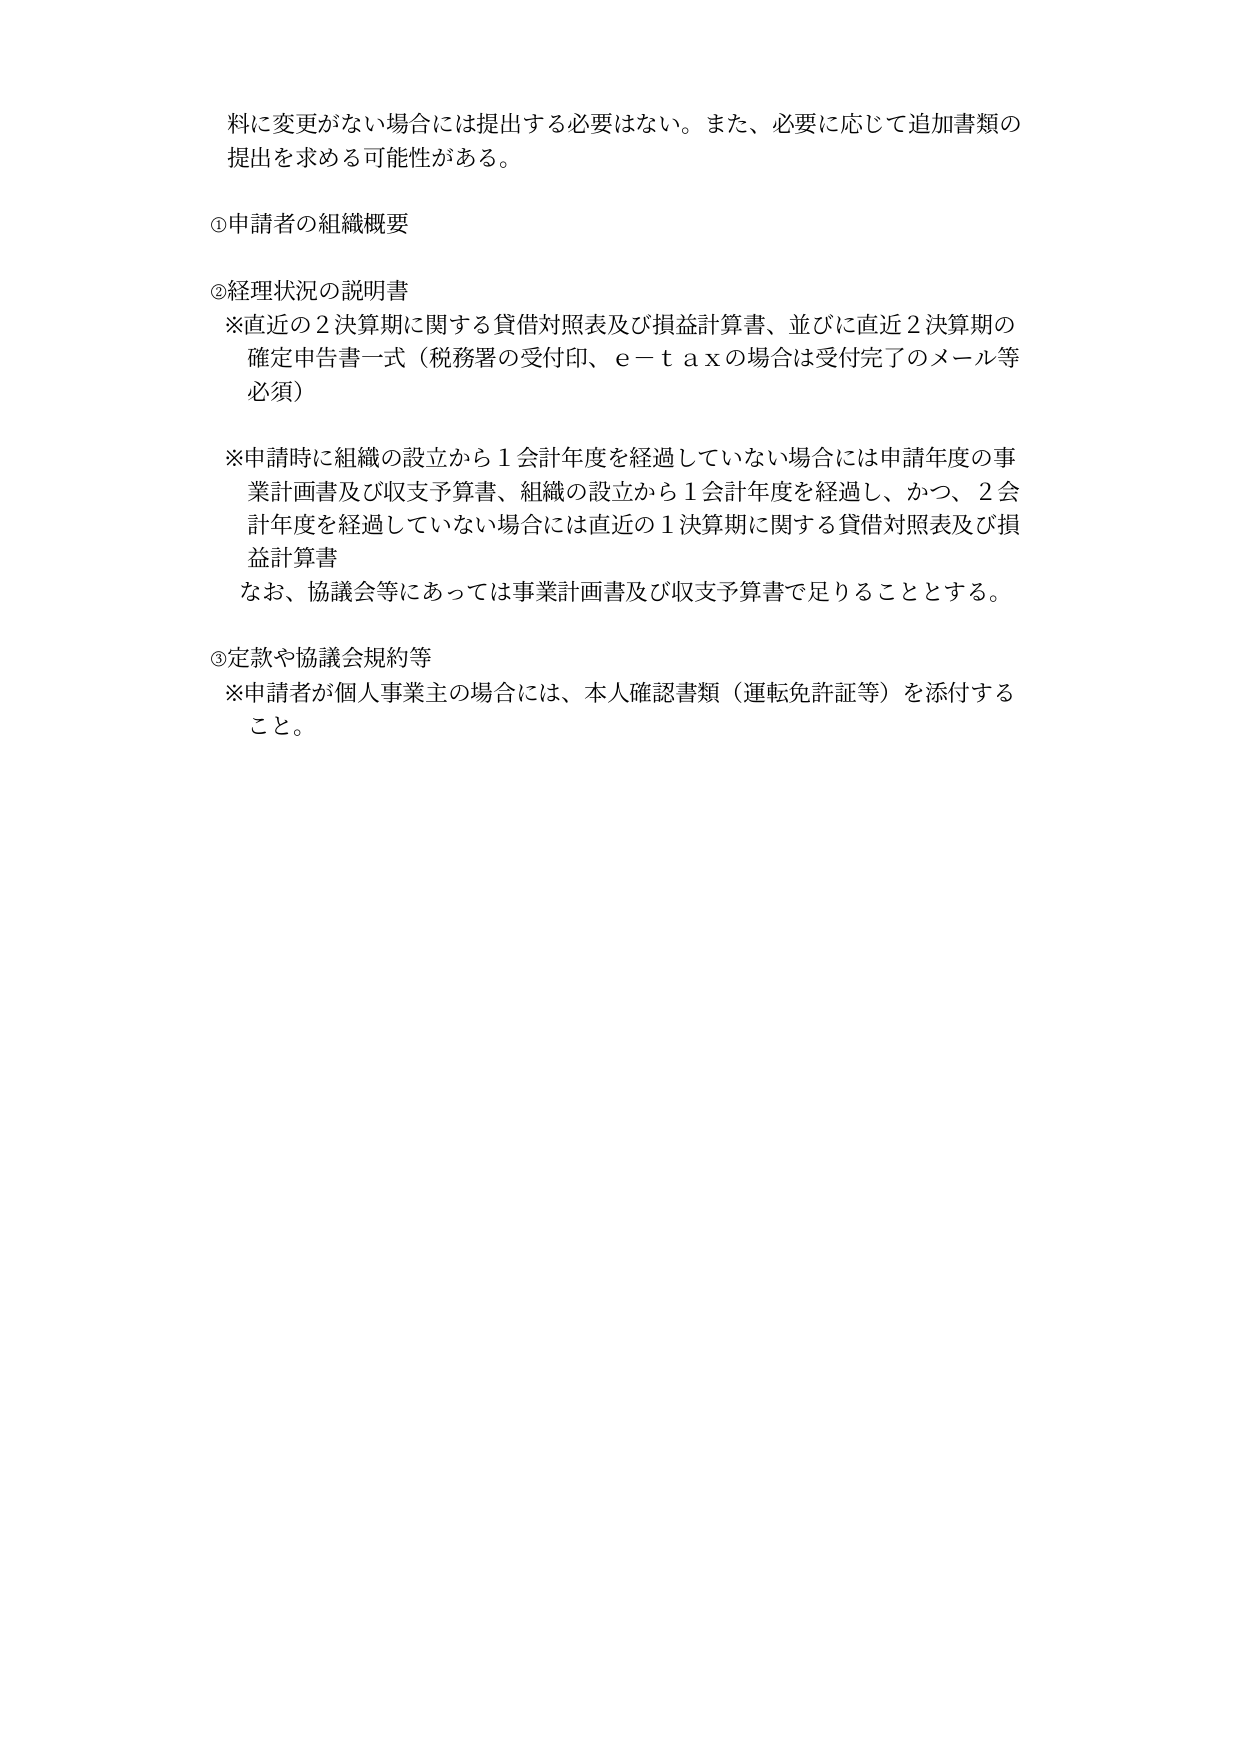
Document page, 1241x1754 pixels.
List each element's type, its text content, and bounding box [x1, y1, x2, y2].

text ※直近の２決算期に関する貸借対照表及び損益計算書、並びに直近２決算期の確定申告書一式（税務署の受付印、ｅ－ｔａｘの場合は受付完了のメール等必須） [225, 307, 1030, 407]
text ※申請者が個人事業主の場合には、本人確認書類（運転免許証等）を添付すること。 [225, 675, 1030, 741]
text なお、協議会等にあっては事業計画書及び収支予算書で足りることとする。 [239, 574, 1030, 607]
list 経理状況の説明書 [210, 273, 1030, 306]
text ※申請時に組織の設立から１会計年度を経過していない場合には申請年度の事業計画書及び収支予算書、組織の設立から１会計年度を経過し、かつ、２会計年度を経過していない場合には直近の１決算期に関する貸借対照表及び損益計算書 [225, 440, 1030, 573]
list 申請者の組織概要 [210, 206, 1030, 239]
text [204, 106, 1030, 172]
list 定款や協議会規約等 [210, 641, 1030, 674]
